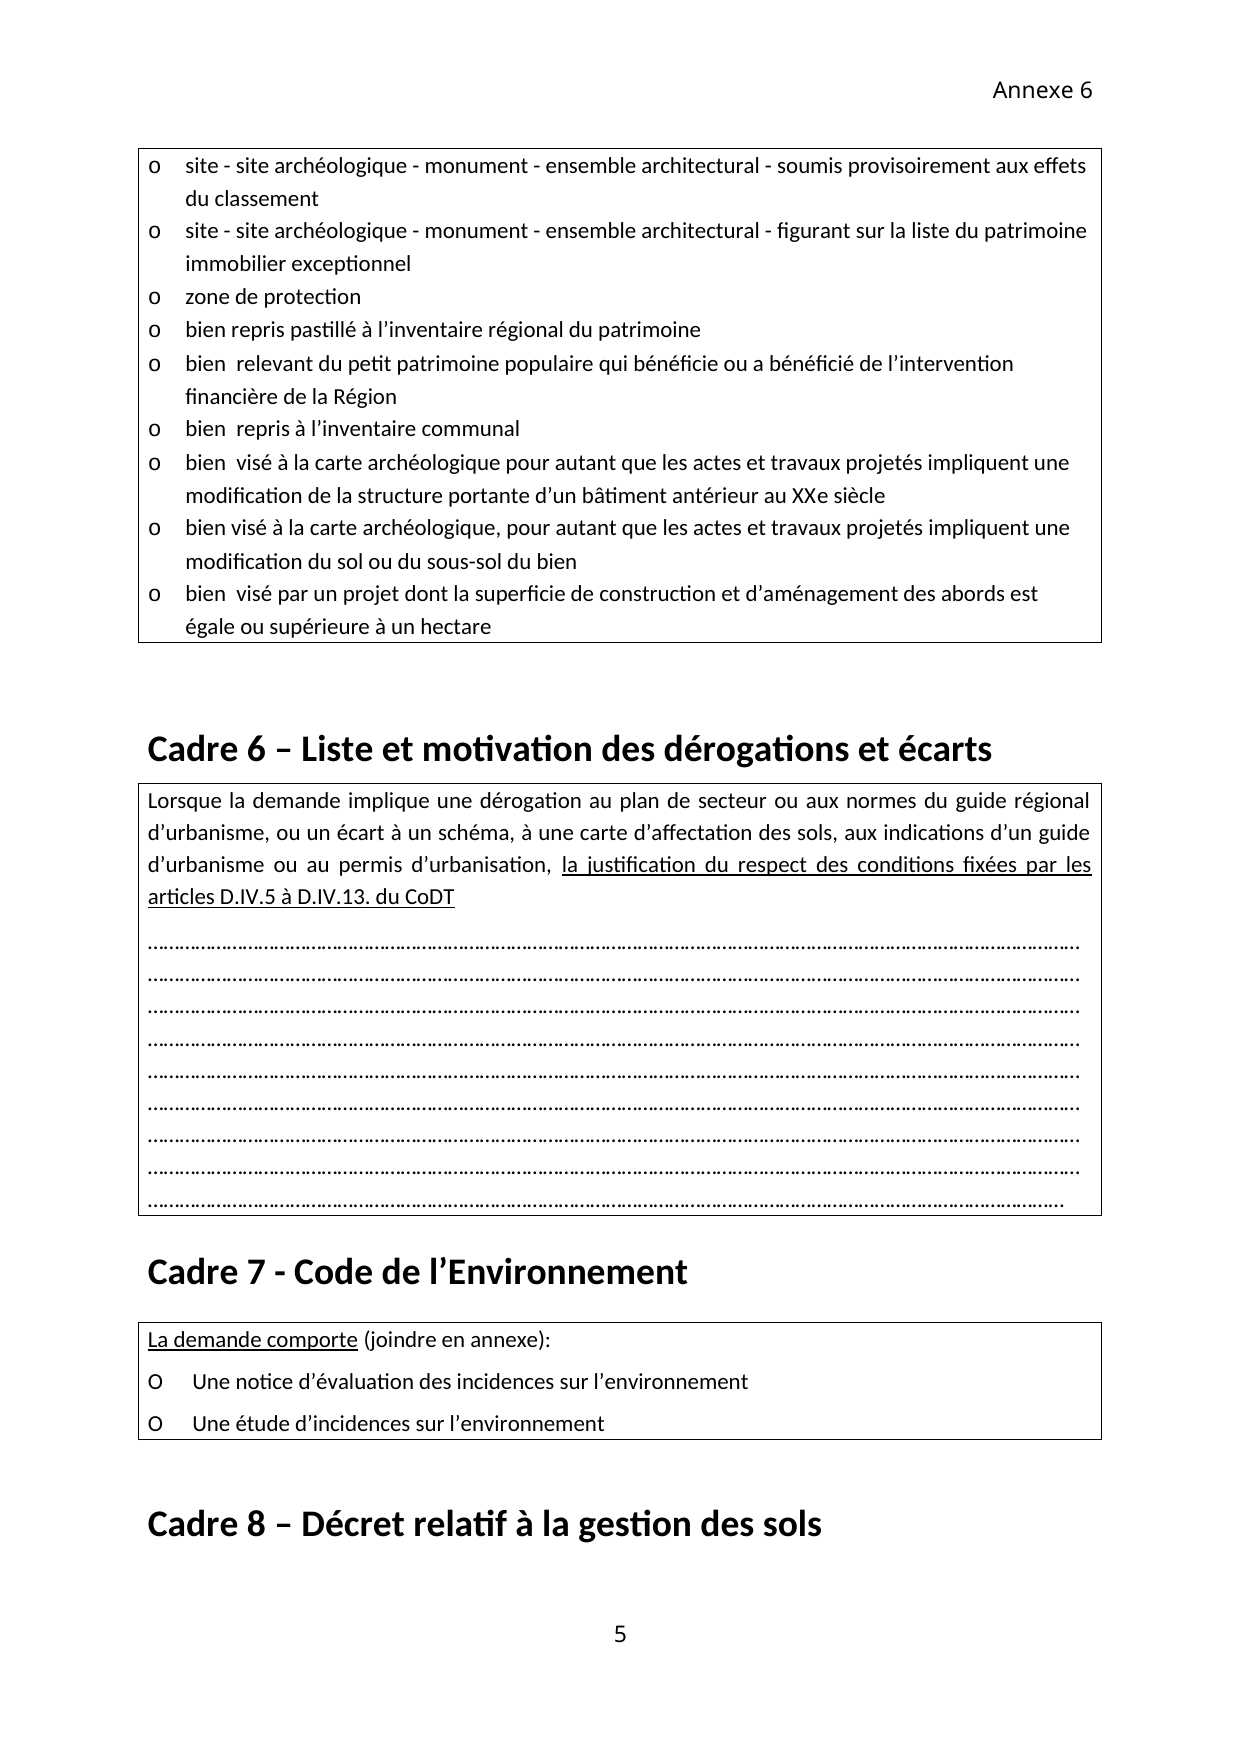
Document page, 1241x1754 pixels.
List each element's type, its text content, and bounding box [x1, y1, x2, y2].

list bien repris à l’inventaire communal [139, 411, 1101, 443]
text O Une étude d’incidences sur l’environnement [139, 1406, 1101, 1439]
list site - site archéologique - monument - ensemble architectural - figurant sur la liste du patrimoine immobilier exceptionnel [139, 213, 1101, 278]
list bien relevant du petit patrimoine populaire qui bénéficie ou a bénéficié de l’intervention financière de la Région [139, 346, 1101, 410]
text La demande comporte (joindre en annexe): [139, 1323, 1101, 1353]
list bien visé à la carte archéologique pour autant que les actes et travaux projetés impliquent une modification de la structure portante d’un bâtiment antérieur au XXe siècle [139, 445, 1101, 509]
text Cadre 7 - Code de l’Environnement [148, 1248, 1093, 1294]
text Lorsque la demande implique une dérogation au plan de secteur ou aux normes du guide régional d’urbanisme, ou un écart à un schéma, à une carte d’affectation des sols, aux indications d’un guide d’urbanisme ou au permis d’urbanisation, la justification du respect des conditions fixées par les articles D.IV.5 à D.IV.13. du CoDT [139, 784, 1101, 911]
text O Une notice d’évaluation des incidences sur l’environnement [139, 1364, 1101, 1395]
list bien repris pastillé à l’inventaire régional du patrimoine [139, 312, 1101, 344]
text Cadre 8 – Décret relatif à la gestion des sols [148, 1500, 1093, 1546]
list site - site archéologique - monument - ensemble architectural - soumis provisoirement aux effets du classement [139, 149, 1101, 212]
list zone de protection [139, 279, 1101, 311]
text …………………………………………………………………………………………………………………………………………………………………………………………………………………………………………………………………………………………………………………………………………………………………………………………………………………………………………………………………………………………………………………………………………………………………………………………………………………………………………………………………………………………………………………………………………………………………………………………………………………………………………………………………………………………………………………………………………………………………………………………………………………………………………………………………………………………………………………………………………………………………………………………………………………………………………………………………………………………………………………………………………………………………………………………………………………………………………………………………… [139, 924, 1101, 1215]
list bien visé à la carte archéologique, pour autant que les actes et travaux projetés impliquent une modification du sol ou du sous-sol du bien [139, 510, 1101, 575]
list bien visé par un projet dont la superficie de construction et d’aménagement des abords est égale ou supérieure à un hectare [139, 576, 1101, 642]
text Cadre 6 – Liste et motivation des dérogations et écarts [148, 724, 1093, 770]
